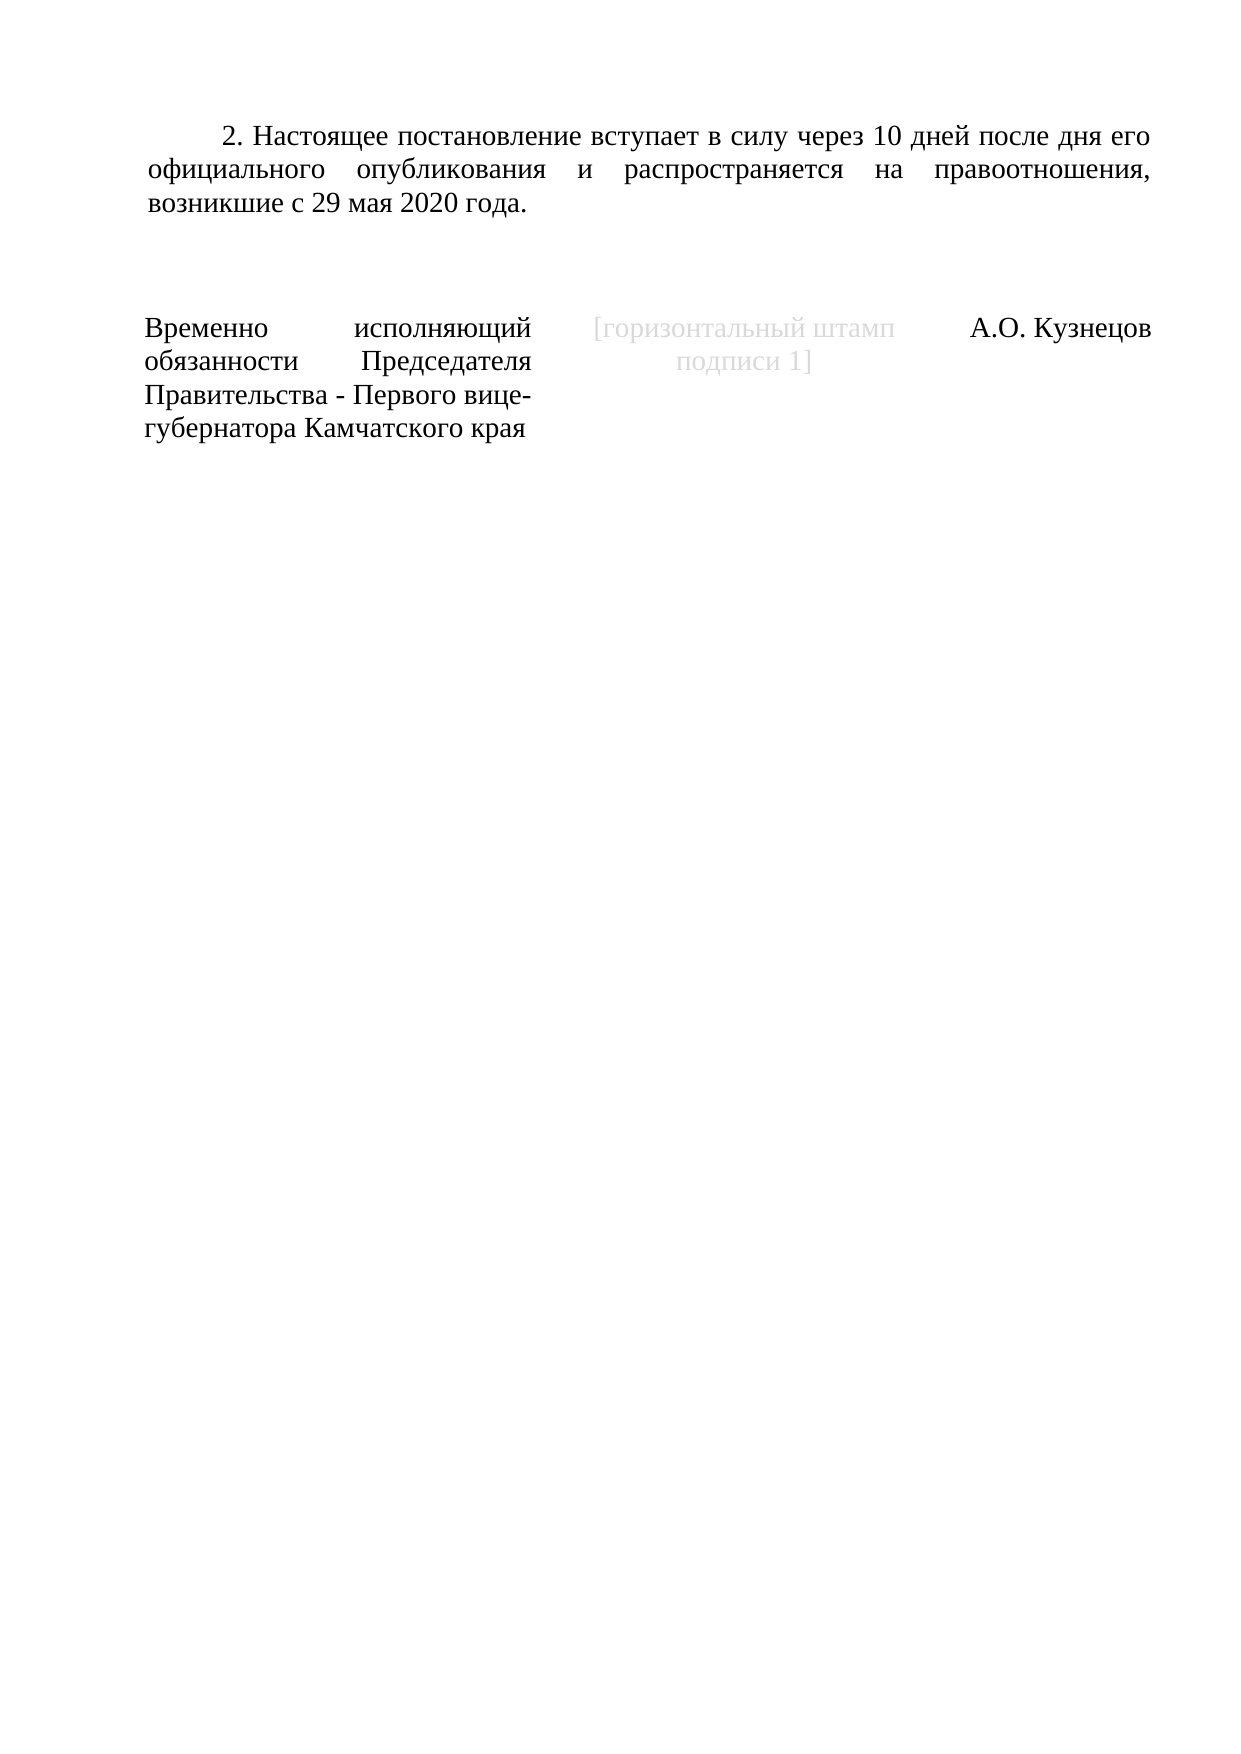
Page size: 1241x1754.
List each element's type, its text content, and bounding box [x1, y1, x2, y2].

table_header А.О. Кузнецов [945, 310, 1167, 482]
text 2. Настоящее постановление вступает в силу через 10 дней после дня его официального опубликования и распространяется на правоотношения, возникшие с 29 мая 2020 года. [148, 118, 1152, 219]
table_header Временно исполняющий обязанности Председателя Правительства - Первого вице-губернатора Камчатского края [133, 310, 543, 482]
table_header [горизонтальный штамп подписи 1] [543, 310, 945, 482]
